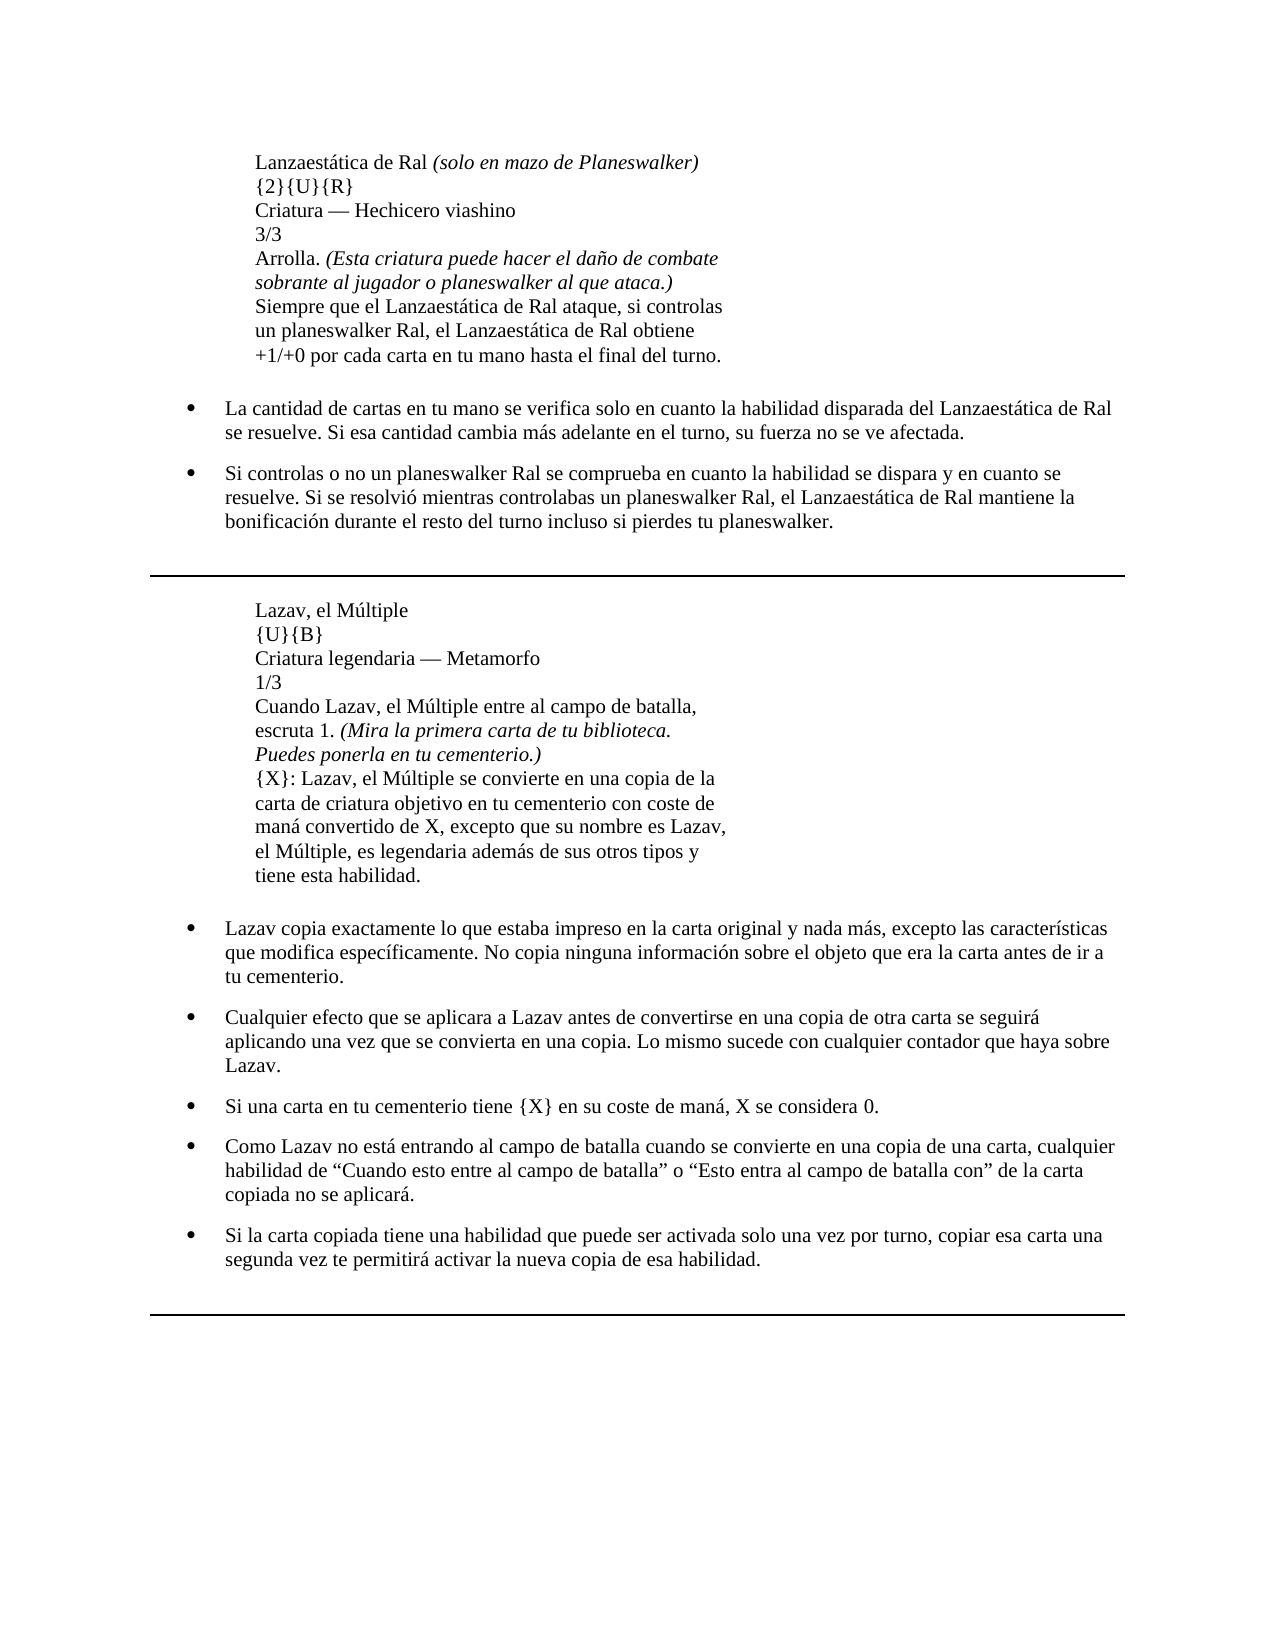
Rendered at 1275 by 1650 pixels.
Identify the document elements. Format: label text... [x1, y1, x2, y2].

list Si la carta copiada tiene una habilidad que puede ser activada solo una vez por turno, copiar esa carta una segunda vez te permitirá activar la nueva copia de esa habilidad. [187, 1223, 1125, 1271]
text Lazav, el Múltiple {U}{B} Criatura legendaria — Metamorfo 1/3 Cuando Lazav, el Múltiple entre al campo de batalla, escruta 1. (Mira la primera carta de tu biblioteca. Puedes ponerla en tu cementerio.) {X}: Lazav, el Múltiple se convierte en una copia de la carta de criatura objetivo en tu cementerio con coste de maná convertido de X, excepto que su nombre es Lazav, el Múltiple, es legendaria además de sus otros tipos y tiene esta habilidad. [255, 598, 735, 887]
list Si controlas o no un planeswalker Ral se comprueba en cuanto la habilidad se dispara y en cuanto se resuelve. Si se resolvió mientras controlabas un planeswalker Ral, el Lanzaestática de Ral mantiene la bonificación durante el resto del turno incluso si pierdes tu planeswalker. [187, 461, 1125, 533]
list Cualquier efecto que se aplicara a Lazav antes de convertirse en una copia de otra carta se seguirá aplicando una vez que se convierta en una copia. Lo mismo sucede con cualquier contador que haya sobre Lazav. [187, 1005, 1125, 1077]
list Lazav copia exactamente lo que estaba impreso en la carta original y nada más, excepto las características que modifica específicamente. No copia ninguna información sobre el objeto que era la carta antes de ir a tu cementerio. [187, 916, 1125, 988]
list La cantidad de cartas en tu mano se verifica solo en cuanto la habilidad disparada del Lanzaestática de Ral se resuelve. Si esa cantidad cambia más adelante en el turno, su fuerza no se ve afectada. [187, 396, 1125, 444]
text Lanzaestática de Ral (solo en mazo de Planeswalker) {2}{U}{R} Criatura — Hechicero viashino 3/3 Arrolla. (Esta criatura puede hacer el daño de combate sobrante al jugador o planeswalker al que ataca.) Siempre que el Lanzaestática de Ral ataque, si controlas un planeswalker Ral, el Lanzaestática de Ral obtiene +1/+0 por cada carta en tu mano hasta el final del turno. [255, 150, 735, 367]
list Como Lazav no está entrando al campo de batalla cuando se convierte en una copia de una carta, cualquier habilidad de “Cuando esto entre al campo de batalla” o “Esto entra al campo de batalla con” de la carta copiada no se aplicará. [187, 1134, 1125, 1206]
list Si una carta en tu cementerio tiene {X} en su coste de maná, X se considera 0. [187, 1093, 1125, 1118]
